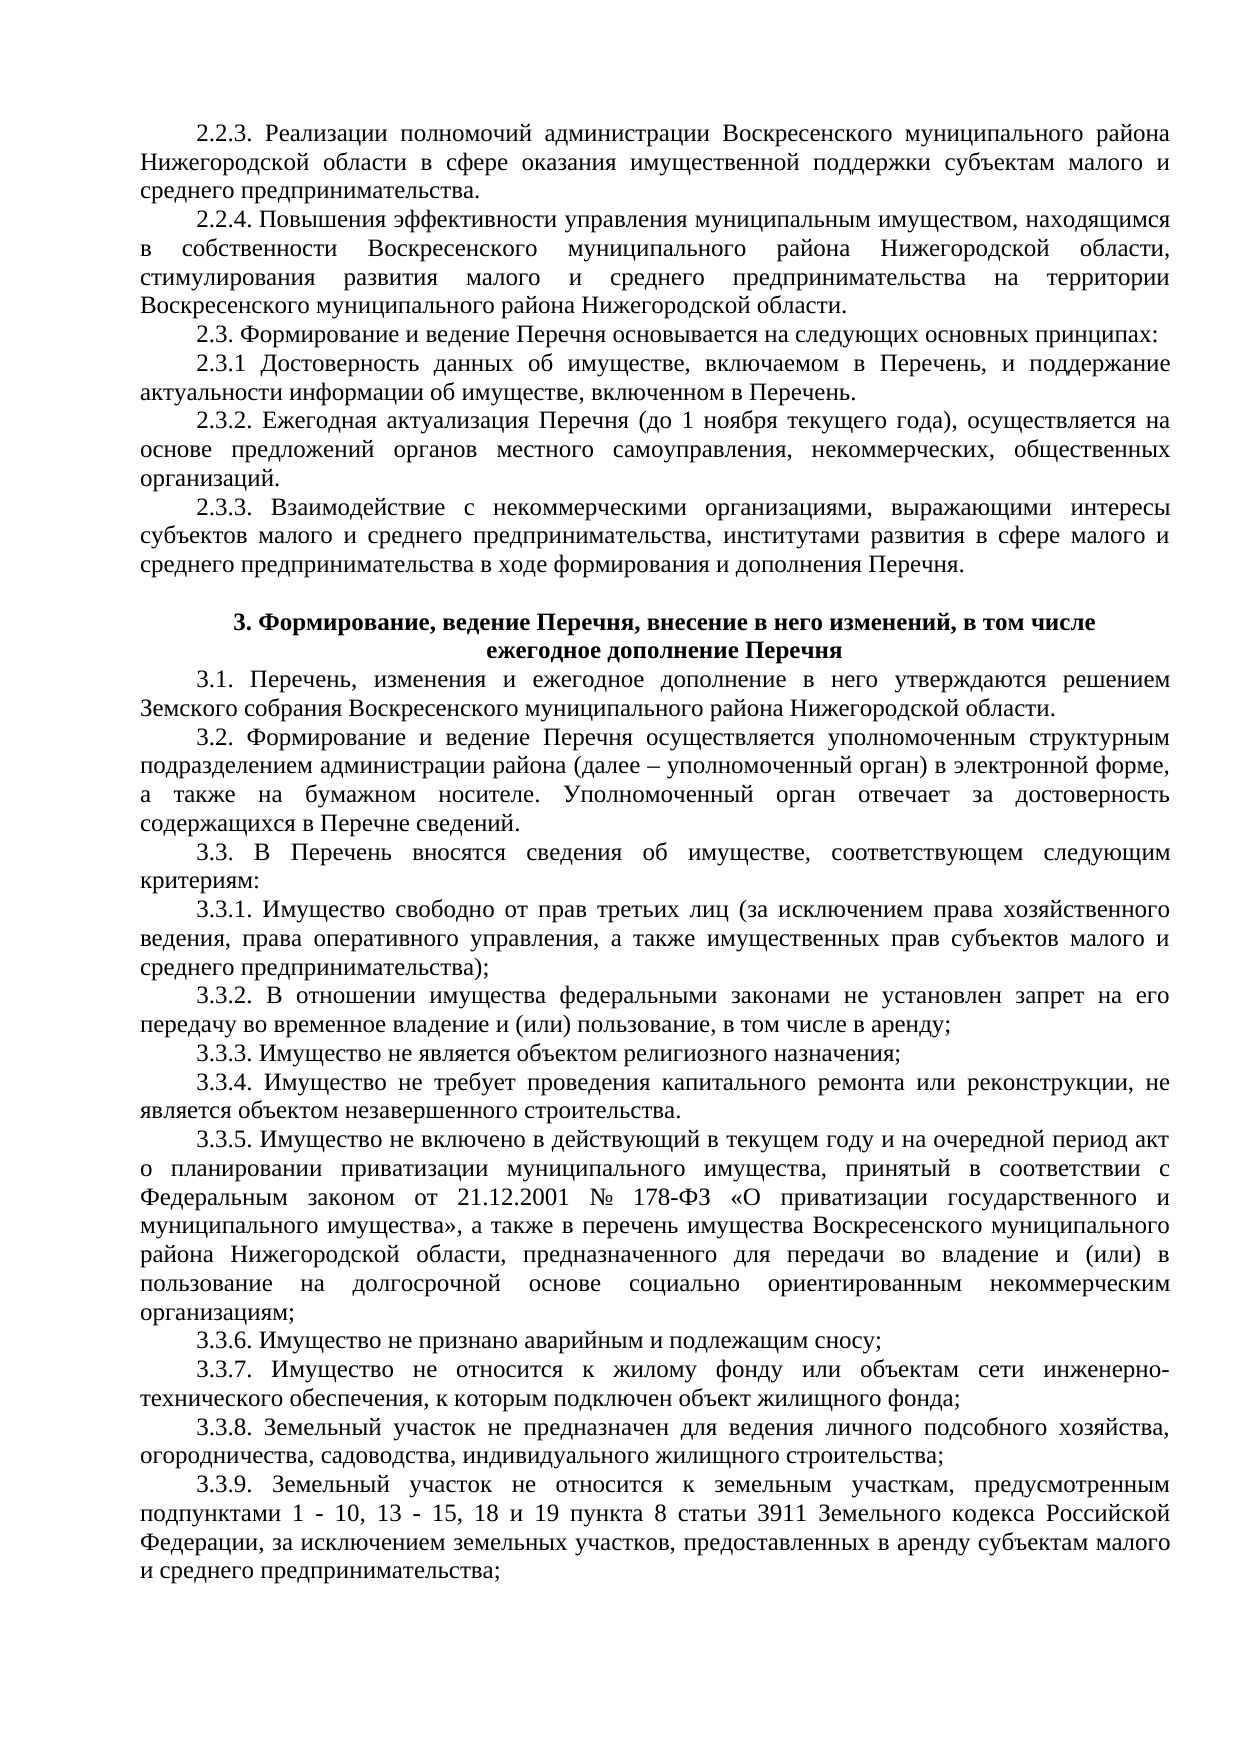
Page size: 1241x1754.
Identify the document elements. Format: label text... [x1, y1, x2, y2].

text 3.3.7. Имущество не относится к жилому фонду или объектам сети инженерно-технического обеспечения, к которым подключен объект жилищного фонда; [140, 1354, 1171, 1412]
text 3.2. Формирование и ведение Перечня осуществляется уполномоченным структурным подразделением администрации района (далее – уполномоченный орган) в электронной форме, а также на бумажном носителе. Уполномоченный орган отвечает за достоверность содержащихся в Перечне сведений. [140, 722, 1171, 837]
text 3. Формирование, ведение Перечня, внесение в него изменений, в том числе ежегодное дополнение Перечня [177, 607, 1152, 664]
text 2.2.4. Повышения эффективности управления муниципальным имуществом, находящимся в собственности Воскресенского муниципального района Нижегородской области, стимулирования развития малого и среднего предпринимательства на территории Воскресенского муниципального района Нижегородской области. [140, 204, 1171, 319]
text 3.1. Перечень, изменения и ежегодное дополнение в него утверждаются решением Земского собрания Воскресенского муниципального района Нижегородской области. [140, 664, 1171, 722]
text 2.3. Формирование и ведение Перечня основывается на следующих основных принципах: [140, 319, 1171, 348]
text 3.3.3. Имущество не является объектом религиозного назначения; [140, 1038, 1171, 1067]
text 3.3.4. Имущество не требует проведения капитального ремонта или реконструкции, не является объектом незавершенного строительства. [140, 1067, 1171, 1124]
text 2.3.1 Достоверность данных об имуществе, включаемом в Перечень, и поддержание актуальности информации об имуществе, включенном в Перечень. [140, 348, 1171, 406]
text 3.3.2. В отношении имущества федеральными законами не установлен запрет на его передачу во временное владение и (или) пользование, в том числе в аренду; [140, 981, 1171, 1038]
text 3.3.6. Имущество не признано аварийным и подлежащим сносу; [140, 1326, 1171, 1354]
text 2.2.3. Реализации полномочий администрации Воскресенского муниципального района Нижегородской области в сфере оказания имущественной поддержки субъектам малого и среднего предпринимательства. [140, 118, 1171, 204]
text 2.3.3. Взаимодействие с некоммерческими организациями, выражающими интересы субъектов малого и среднего предпринимательства, институтами развития в сфере малого и среднего предпринимательства в ходе формирования и дополнения Перечня. [140, 492, 1171, 578]
text 3.3.8. Земельный участок не предназначен для ведения личного подсобного хозяйства, огородничества, садоводства, индивидуального жилищного строительства; [140, 1412, 1171, 1469]
text 3.3.9. Земельный участок не относится к земельным участкам, предусмотренным подпунктами 1 - 10, 13 - 15, 18 и 19 пункта 8 статьи 3911 Земельного кодекса Российской Федерации, за исключением земельных участков, предоставленных в аренду субъектам малого и среднего предпринимательства; [140, 1469, 1171, 1584]
text 3.3.5. Имущество не включено в действующий в текущем году и на очередной период акт о планировании приватизации муниципального имущества, принятый в соответствии с Федеральным законом от 21.12.2001 № 178-ФЗ «О приватизации государственного и муниципального имущества», а также в перечень имущества Воскресенского муниципального района Нижегородской области, предназначенного для передачи во владение и (или) в пользование на долгосрочной основе социально ориентированным некоммерческим организациям; [140, 1124, 1171, 1326]
text 2.3.2. Ежегодная актуализация Перечня (до 1 ноября текущего года), осуществляется на основе предложений органов местного самоуправления, некоммерческих, общественных организаций. [140, 406, 1171, 492]
text 3.3.1. Имущество свободно от прав третьих лиц (за исключением права хозяйственного ведения, права оперативного управления, а также имущественных прав субъектов малого и среднего предпринимательства); [140, 894, 1171, 981]
text 3.3. В Перечень вносятся сведения об имуществе, соответствующем следующим критериям: [140, 837, 1171, 894]
